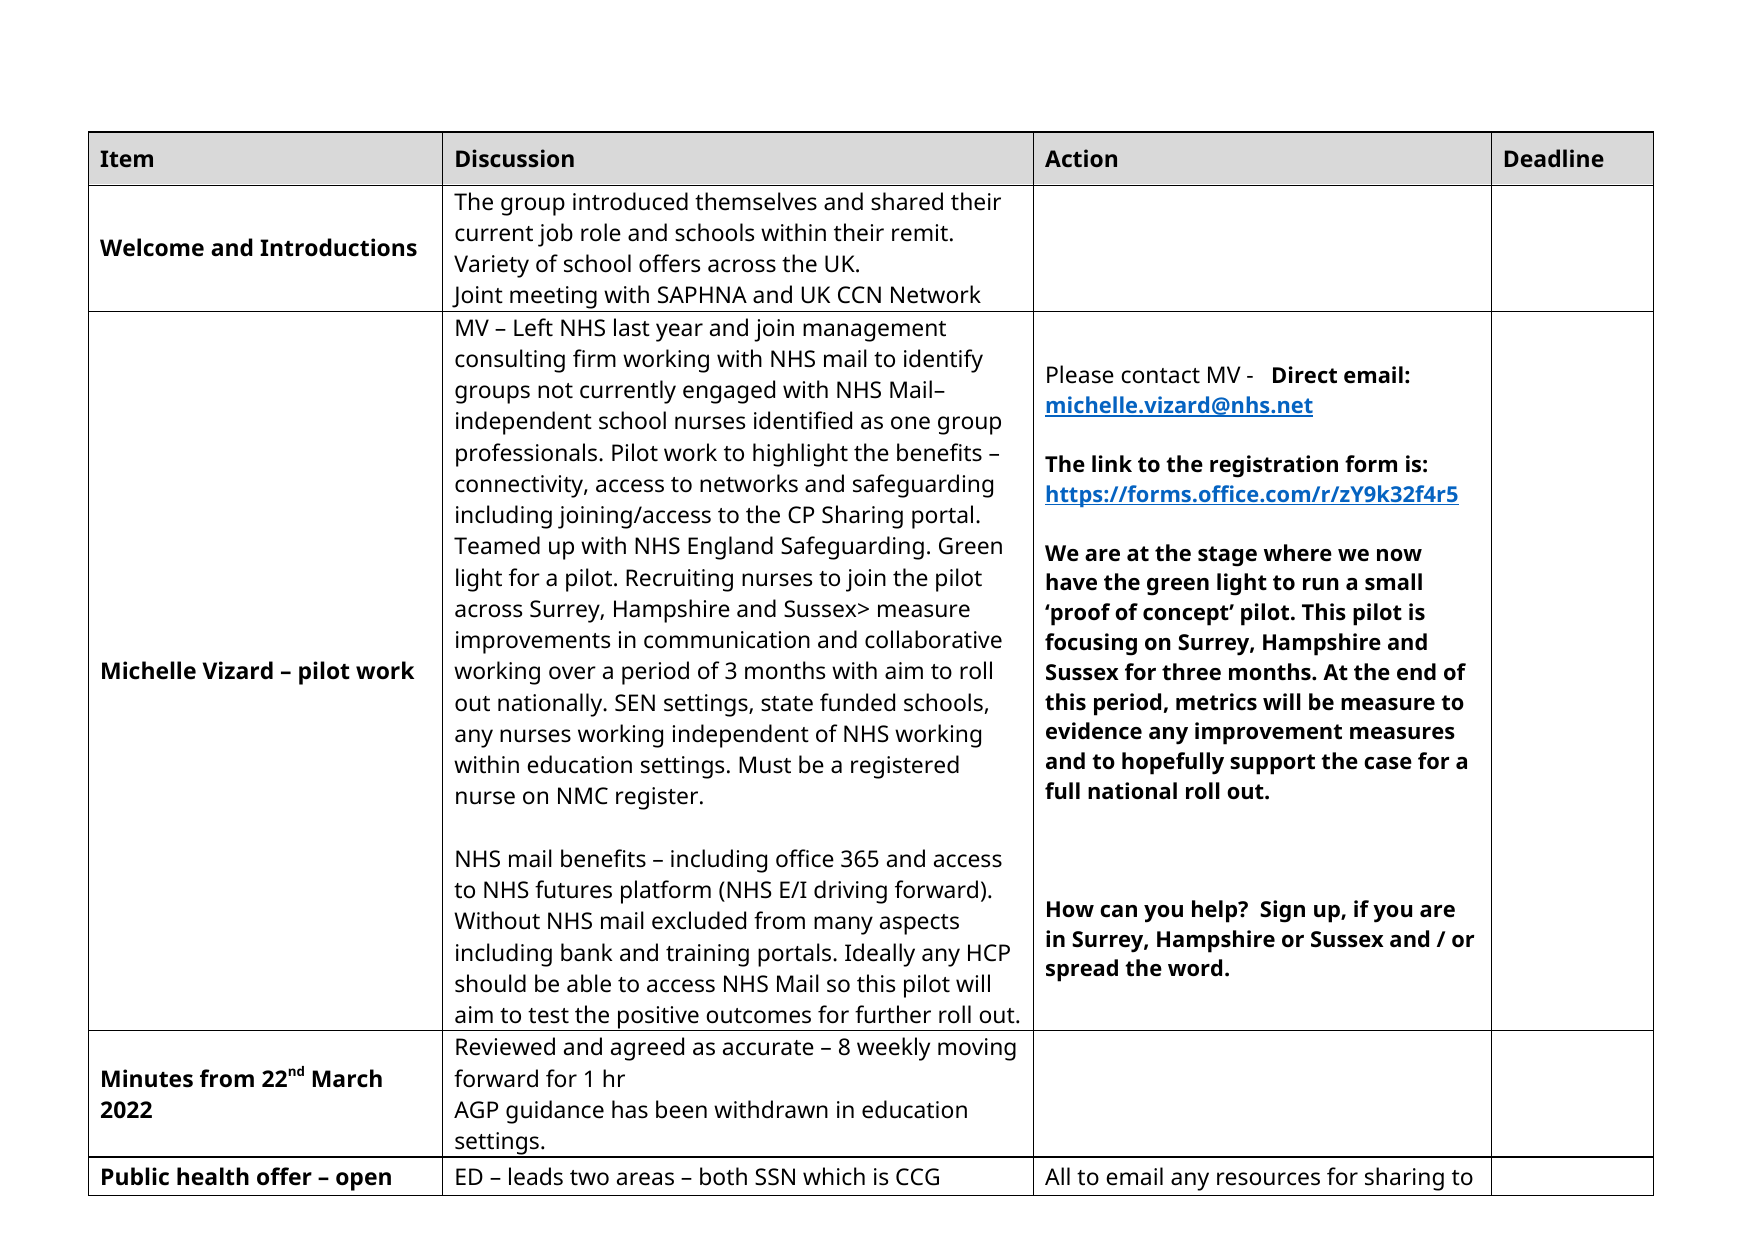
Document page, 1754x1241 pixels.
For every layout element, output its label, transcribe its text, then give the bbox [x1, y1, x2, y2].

table_header Deadline [1492, 133, 1653, 184]
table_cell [89, 1158, 442, 1195]
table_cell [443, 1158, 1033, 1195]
table_cell Minutes from 22nd March 2022 [89, 1031, 442, 1156]
table_cell Reviewed and agreed as accurate – 8 weekly moving forward for 1 hr AGP guidance has been withdrawn in education settings. [443, 1031, 1033, 1156]
table_header Action [1034, 133, 1491, 184]
table_cell Please contact MV - Direct email: michelle.vizard@nhs.net The link to the registration form is: https://forms.office.com/r/zY9k32f4r5 We are at the stage where we now have the green light to run a small ‘proof of concept’ pilot. This pilot is focusing on Surrey, Hampshire and Sussex for three months. At the end of this period, metrics will be measure to evidence any improvement measures and to hopefully support the case for a full national roll out. How can you help? Sign up, if you are in Surrey, Hampshire or Sussex and / or spread the word. [1034, 312, 1491, 1030]
table_cell [1034, 186, 1491, 311]
table_cell [1492, 312, 1653, 1030]
table_header Discussion [443, 133, 1033, 184]
table_header Item [89, 133, 442, 184]
table_cell [1492, 1031, 1653, 1156]
table_cell Welcome and Introductions [89, 186, 442, 311]
table_cell [1492, 1158, 1653, 1195]
table_cell MV – Left NHS last year and join management consulting firm working with NHS mail to identify groups not currently engaged with NHS Mail– independent school nurses identified as one group professionals. Pilot work to highlight the benefits – connectivity, access to networks and safeguarding including joining/access to the CP Sharing portal. Teamed up with NHS England Safeguarding. Green light for a pilot. Recruiting nurses to join the pilot across Surrey, Hampshire and Sussex> measure improvements in communication and collaborative working over a period of 3 months with aim to roll out nationally. SEN settings, state funded schools, any nurses working independent of NHS working within education settings. Must be a registered nurse on NMC register. NHS mail benefits – including office 365 and access to NHS futures platform (NHS E/I driving forward). Without NHS mail excluded from many aspects including bank and training portals. Ideally any HCP should be able to access NHS Mail so this pilot will aim to test the positive outcomes for further roll out. [443, 312, 1033, 1030]
table_cell Michelle Vizard – pilot work [89, 312, 442, 1030]
table_cell [1492, 186, 1653, 311]
table_cell The group introduced themselves and shared their current job role and schools within their remit. Variety of school offers across the UK. Joint meeting with SAPHNA and UK CCN Network [443, 186, 1033, 311]
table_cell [1034, 1158, 1491, 1195]
table_cell [1034, 1031, 1491, 1156]
